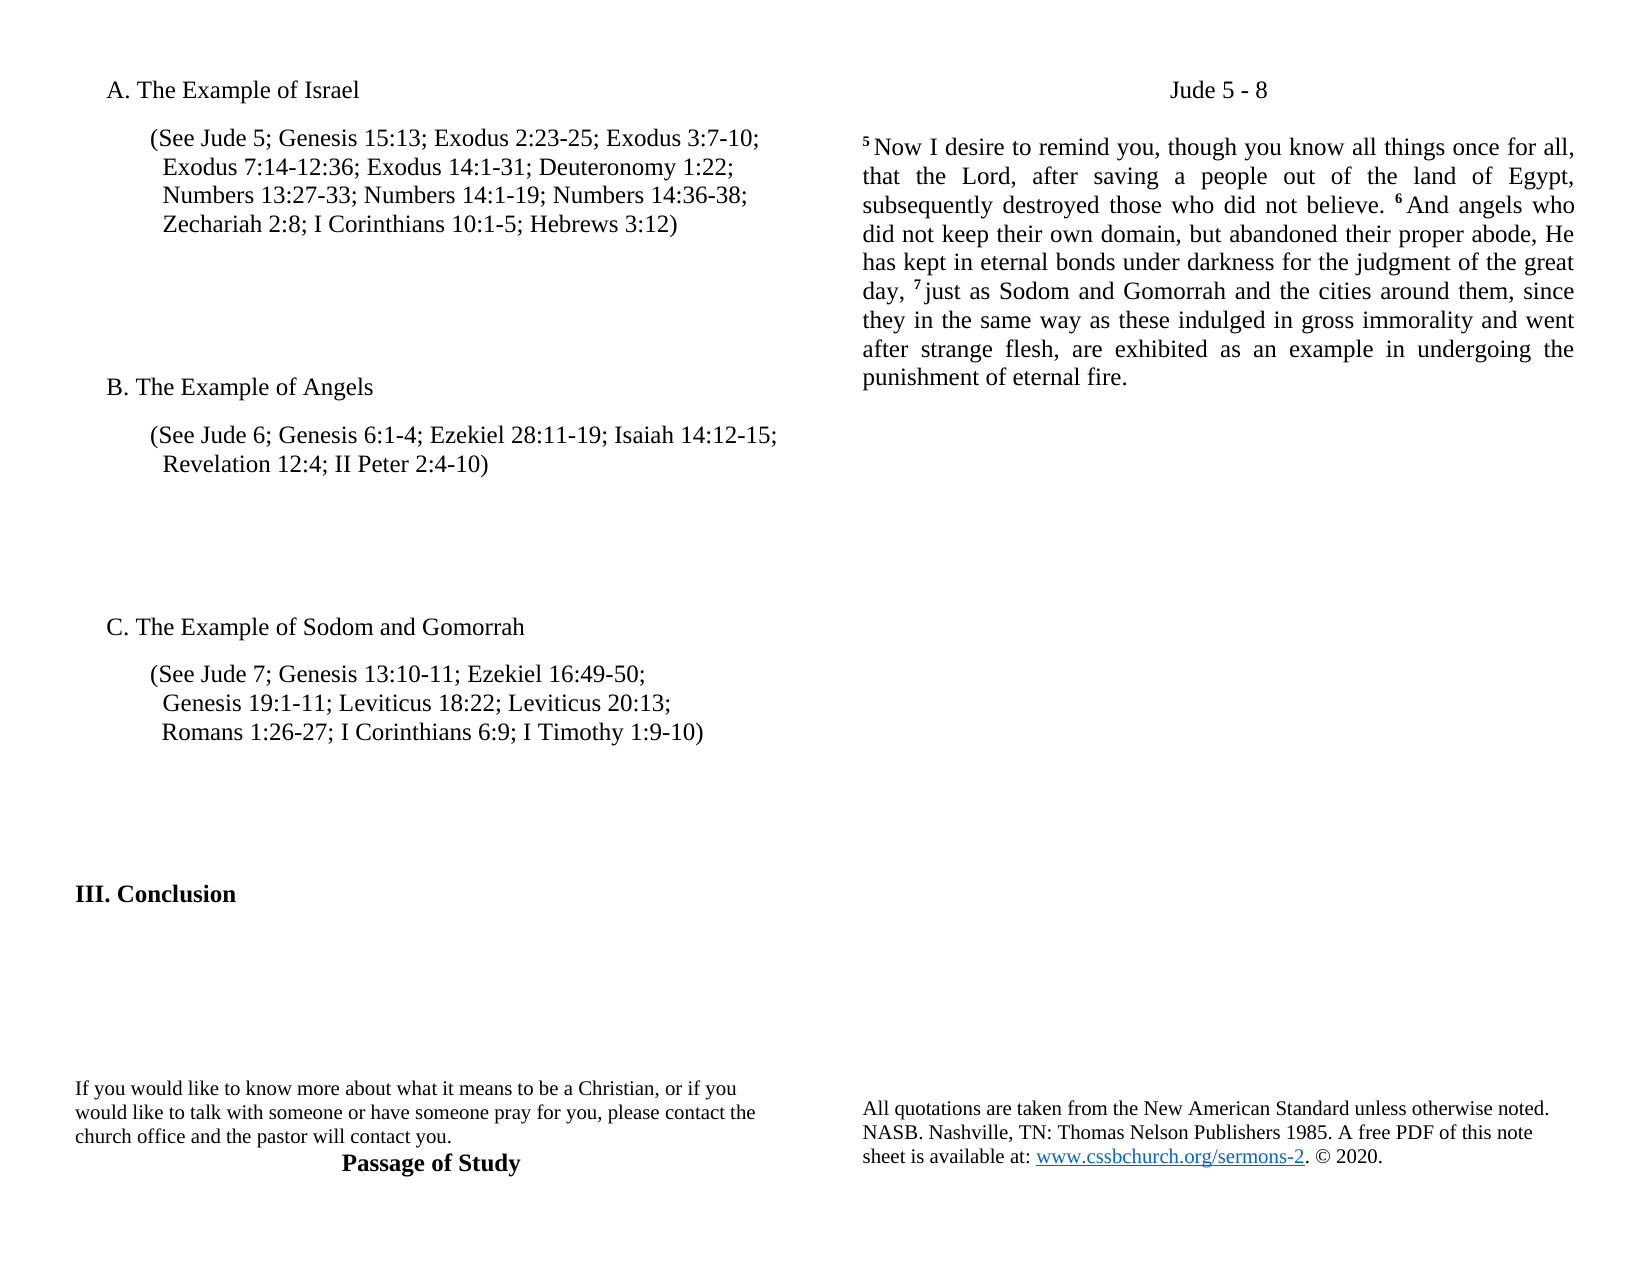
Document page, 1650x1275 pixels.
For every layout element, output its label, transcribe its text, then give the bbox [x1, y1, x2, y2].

text A. The Example of Israel [75, 75, 787, 104]
text All quotations are taken from the New American Standard unless otherwise noted. NASB. Nashville, TN: Thomas Nelson Publishers 1985. A free PDF of this note sheet is available at: www.cssbchurch.org/sermons-2. © 2020. [862, 1096, 1575, 1168]
text Zechariah 2:8; I Corinthians 10:1-5; Hebrews 3:12) [75, 209, 787, 238]
text C. The Example of Sodom and Gomorrah [75, 612, 787, 640]
text Romans 1:26-27; I Corinthians 6:9; I Timothy 1:9-10) [75, 717, 787, 746]
text B. The Example of Angels [75, 372, 787, 401]
text Numbers 13:27-33; Numbers 14:1-19; Numbers 14:36-38; [75, 180, 787, 209]
text Jude 5 - 8 [862, 75, 1575, 104]
text Exodus 7:14-12:36; Exodus 14:1-31; Deuteronomy 1:22; [75, 152, 787, 180]
text If you would like to know more about what it means to be a Christian, or if you would like to talk with someone or have someone pray for you, please contact the church office and the pastor will contact you. [75, 1076, 787, 1148]
text Genesis 19:1-11; Leviticus 18:22; Leviticus 20:13; [75, 688, 787, 717]
text 5 Now I desire to remind you, though you know all things once for all, that the Lord, after saving a people out of the land of Egypt, subsequently destroyed those who did not believe. 6 And angels who did not keep their own domain, but abandoned their proper abode, He has kept in eternal bonds under darkness for the judgment of the great day, 7 just as Sodom and Gomorrah and the cities around them, since they in the same way as these indulged in gross immorality and went after strange flesh, are exhibited as an example in undergoing the punishment of eternal fire. [862, 132, 1575, 391]
text Revelation 12:4; II Peter 2:4-10) [75, 449, 787, 477]
text (See Jude 6; Genesis 6:1-4; Ezekiel 28:11-19; Isaiah 14:12-15; [75, 420, 787, 449]
text (See Jude 5; Genesis 15:13; Exodus 2:23-25; Exodus 3:7-10; [75, 123, 787, 152]
text (See Jude 7; Genesis 13:10-11; Ezekiel 16:49-50; [75, 659, 787, 688]
text III. Conclusion [75, 879, 787, 908]
text Passage of Study [75, 1148, 787, 1177]
